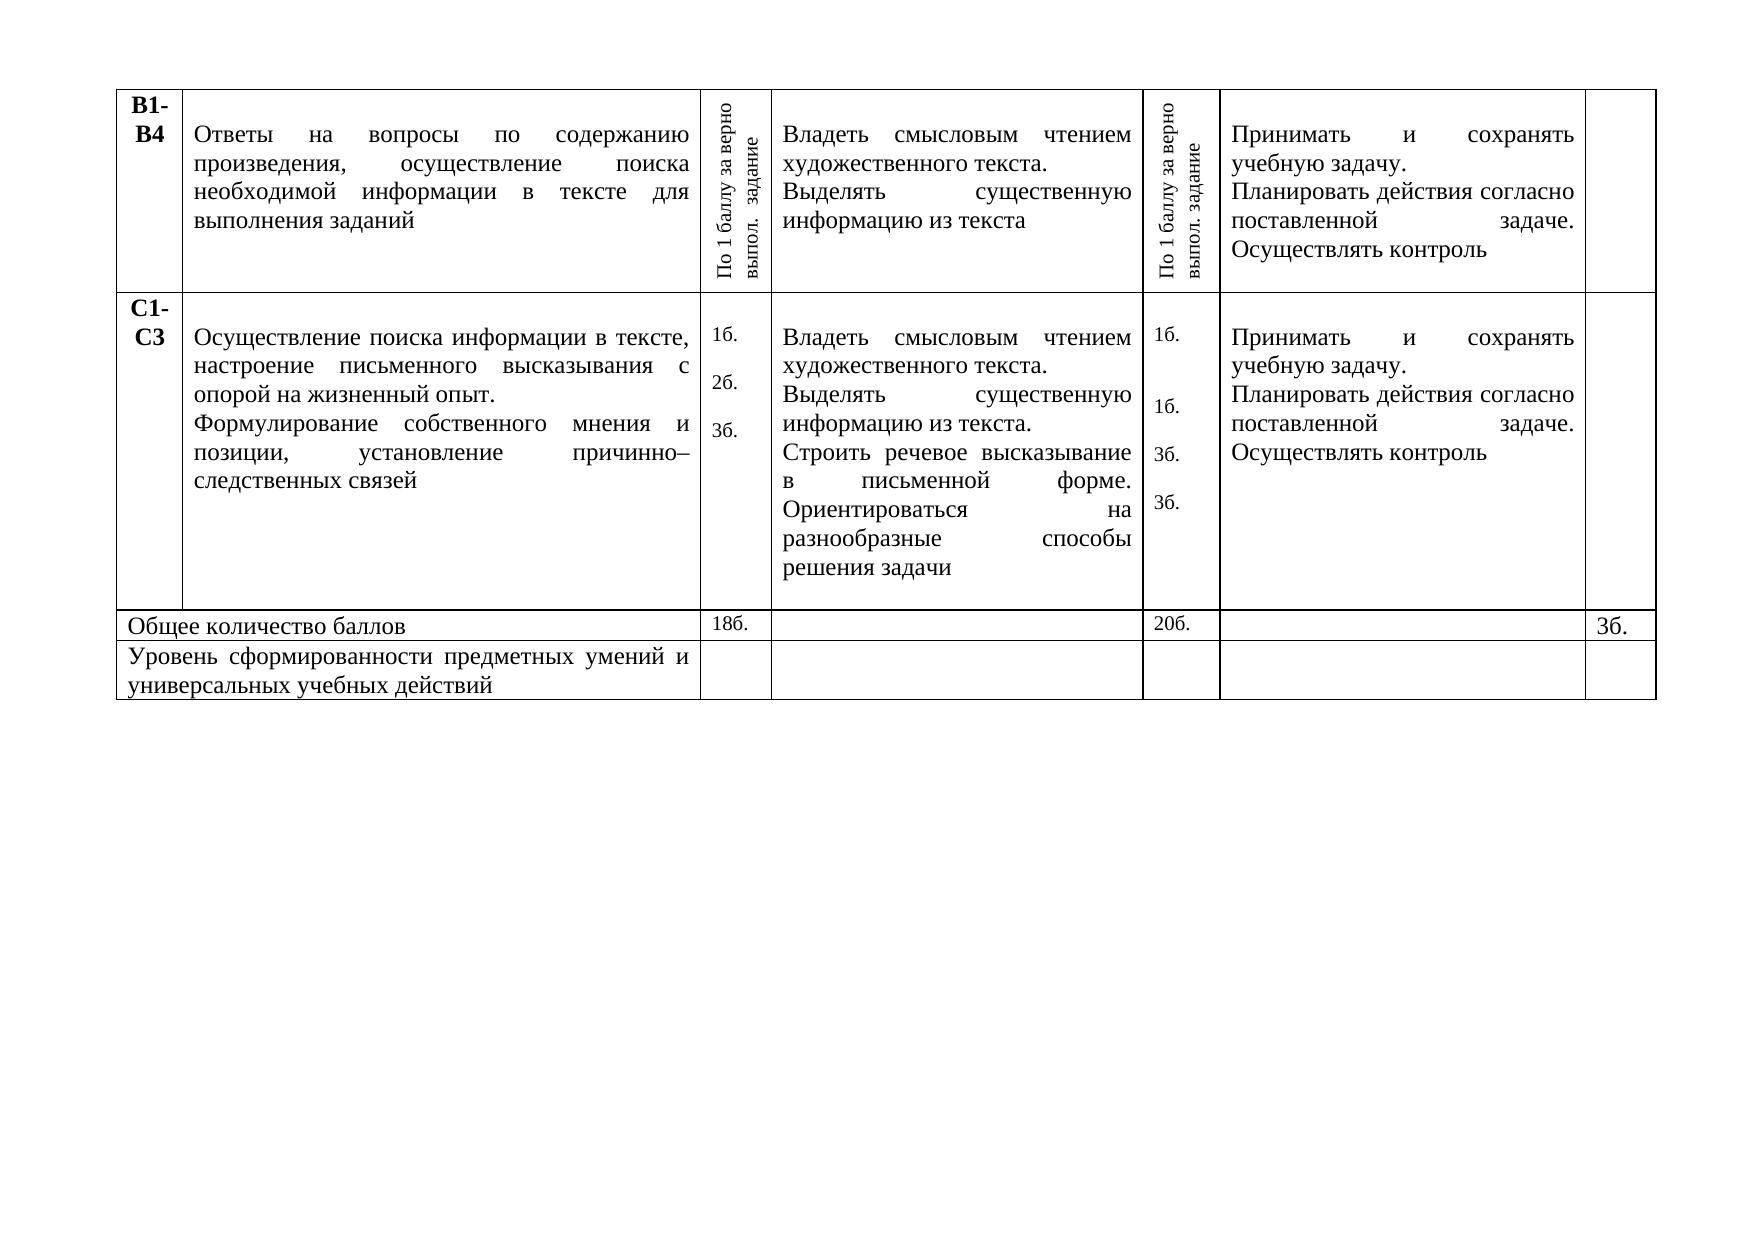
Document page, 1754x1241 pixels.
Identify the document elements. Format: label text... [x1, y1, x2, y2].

table_cell В1-В4 [117, 90, 182, 291]
table_cell С1-С3 [117, 293, 182, 609]
table_cell Принимать и сохранять учебную задачу. Планировать действия согласно поставленной задаче. Осуществлять контроль [1221, 293, 1585, 609]
table_cell [1221, 611, 1585, 639]
table_cell Осуществление поиска информации в тексте, настроение письменного высказывания с опорой на жизненный опыт. Формулирование собственного мнения и позиции, установление причинно– следственных связей [183, 293, 700, 609]
table_cell 3б. [1586, 611, 1655, 639]
table_cell Владеть смысловым чтением художественного текста. Выделять существенную информацию из текста. Строить речевое высказывание в письменной форме. Ориентироваться на разнообразные способы решения задачи [772, 293, 1142, 609]
table_cell Уровень сформированности предметных умений и универсальных учебных действий [117, 641, 700, 698]
table_cell [772, 611, 1142, 639]
table_cell Владеть смысловым чтением художественного текста. Выделять существенную информацию из текста [772, 90, 1142, 291]
table_cell [1586, 90, 1655, 291]
table_cell [772, 641, 1142, 698]
table_cell 18б. [701, 611, 771, 639]
table_cell [1586, 293, 1655, 609]
table_cell 1б. 2б. 3б. [701, 293, 771, 609]
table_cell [701, 90, 771, 291]
table_cell Общее количество баллов [117, 611, 700, 639]
table_cell 1б. 1б. 3б. 3б. [1144, 293, 1219, 609]
table_cell [1144, 641, 1219, 698]
table_cell [701, 641, 771, 698]
table_cell Ответы на вопросы по содержанию произведения, осуществление поиска необходимой информации в тексте для выполнения заданий [183, 90, 700, 291]
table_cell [1144, 90, 1219, 291]
table_cell [1586, 641, 1655, 698]
table_cell [1221, 641, 1585, 698]
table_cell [1221, 90, 1585, 291]
table_cell 20б. [1144, 611, 1219, 639]
